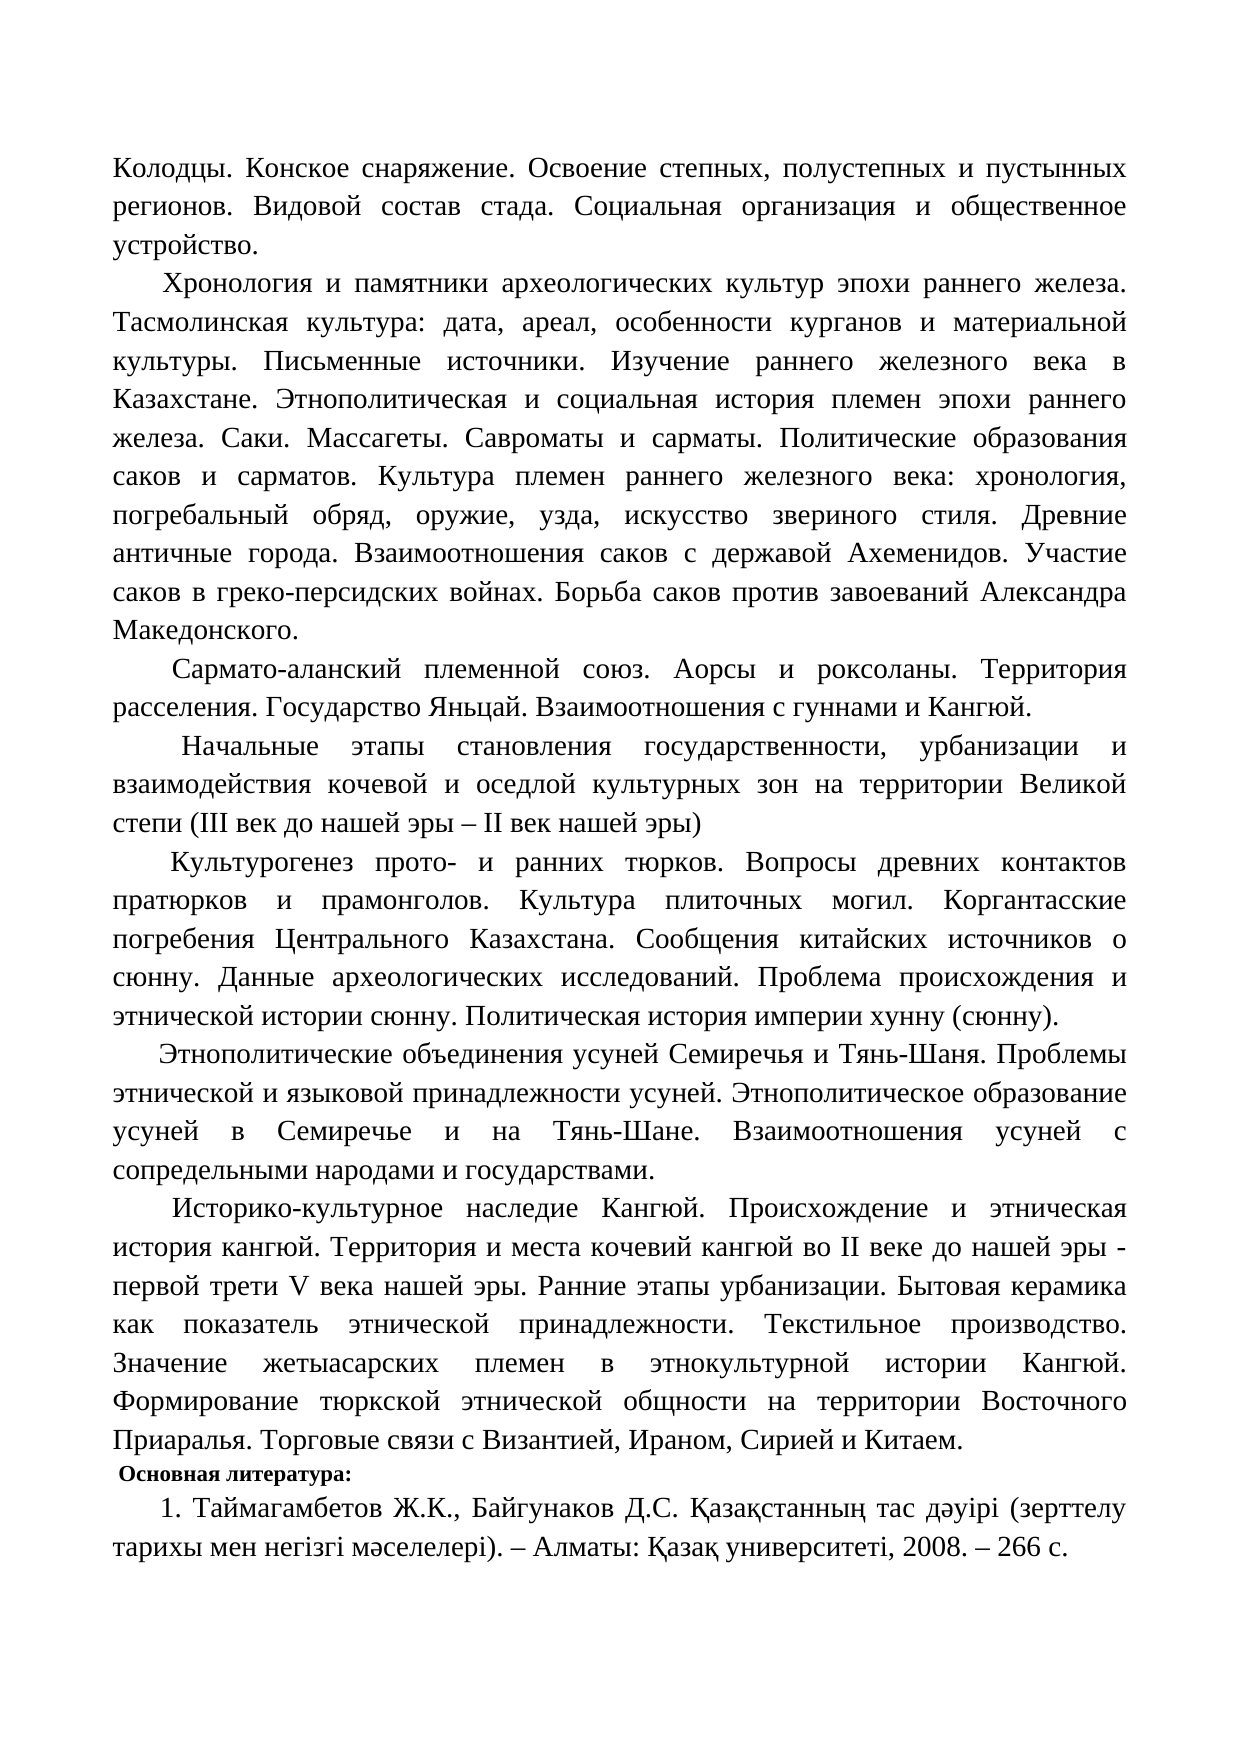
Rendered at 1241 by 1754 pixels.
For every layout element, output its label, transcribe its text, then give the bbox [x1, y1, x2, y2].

text Сармато-аланский племенной союз. Аорсы и роксоланы. Территория расселения. Государство Яньцай. Взаимоотношения с гуннами и Кангюй. [112, 651, 1128, 723]
text Историко-культурное наследие Кангюй. Происхождение и этническая история кангюй. Территория и места кочевий кангюй во II веке до нашей эры - первой трети V века нашей эры. Ранние этапы урбанизации. Бытовая керамика как показатель этнической принадлежности. Текстильное производство. Значение жетыасарских племен в этнокультурной истории Кангюй. Формирование тюркской этнической общности на территории Восточного Приаралья. Торговые связи с Византией, Ираном, Сирией и Китаем. [112, 1191, 1128, 1455]
text Этнополитические объединения усуней Семиречья и Тянь-Шаня. Проблемы этнической и языковой принадлежности усуней. Этнополитическое образование усуней в Семиречье и на Тянь-Шане. Взаимоотношения усуней с сопредельными народами и государствами. [112, 1036, 1128, 1186]
text Хронология и памятники археологических культур эпохи раннего железа. Тасмолинская культура: дата, ареал, особенности курганов и материальной культуры. Письменные источники. Изучение раннего железного века в Казахстане. Этнополитическая и социальная история племен эпохи раннего железа. Саки. Массагеты. Савроматы и сарматы. Политические образования саков и сарматов. Культура племен раннего железного века: хронология, погребальный обряд, оружие, узда, искусство звериного стиля. Древние античные города. Взаимоотношения саков с державой Ахеменидов. Участие саков в греко-персидских войнах. Борьба саков против завоеваний Александра Македонского. [112, 266, 1128, 646]
text Начальные этапы становления государственности, урбанизации и взаимодействия кочевой и оседлой культурных зон на территории Великой степи (III век до нашей эры – II век нашей эры) [112, 728, 1128, 839]
text Основная литература: [112, 1460, 1128, 1487]
text 1. Таймагамбетов Ж.К., Байгунаков Д.С. Қазақстанның тас дәуірі (зерттелу тарихы мен негізгі мәселелері). – Алматы: Қазақ университеті, 2008. – 266 с. [112, 1491, 1128, 1563]
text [112, 150, 1128, 261]
text Культурогенез прото- и ранних тюрков. Вопросы древних контактов пратюрков и прамонголов. Культура плиточных могил. Коргантасские погребения Центрального Казахстана. Сообщения китайских источников о сюнну. Данные археологических исследований. Проблема происхождения и этнической истории сюнну. Политическая история империи хунну (сюнну). [112, 844, 1128, 1031]
